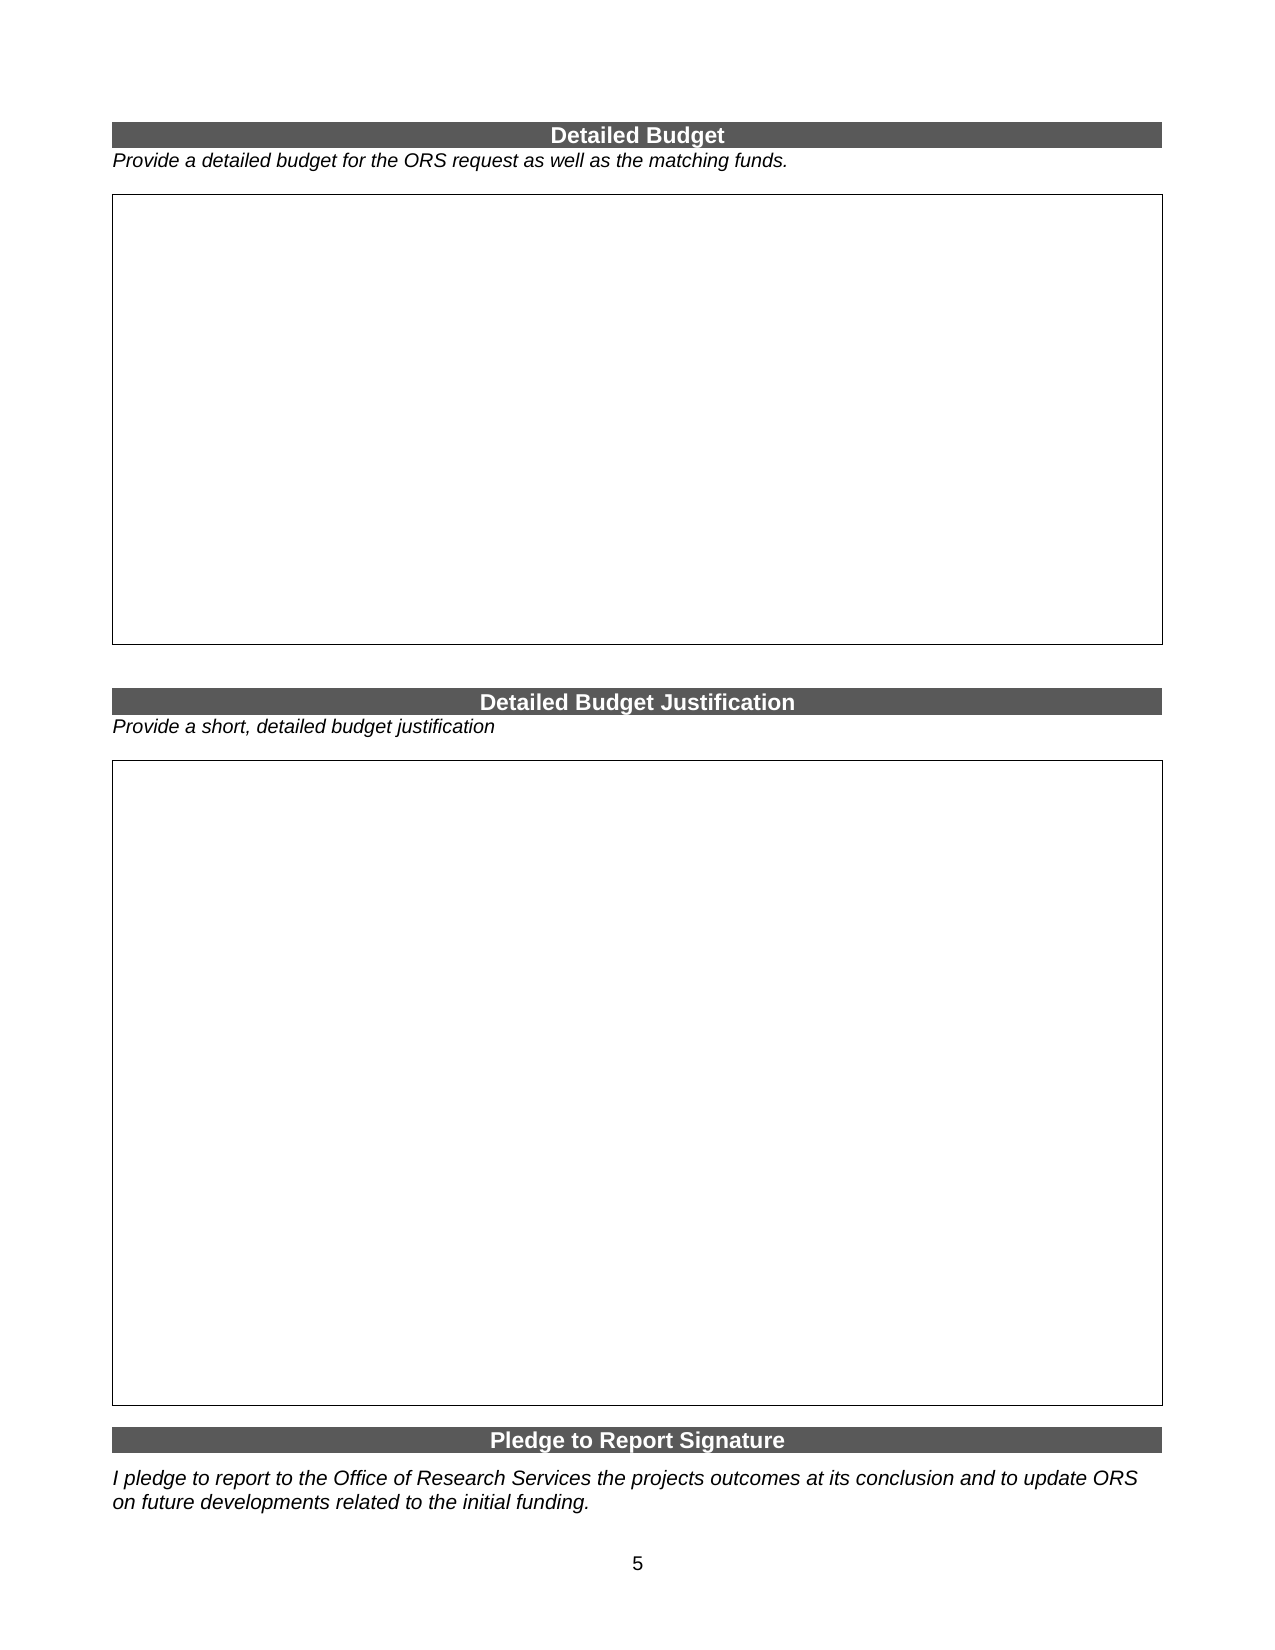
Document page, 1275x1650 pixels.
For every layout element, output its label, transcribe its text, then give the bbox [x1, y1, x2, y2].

table_header [113, 761, 1162, 1405]
table_header [113, 195, 1162, 644]
text I pledge to report to the Office of Research Services the projects outcomes at its conclusion and to update ORS on future developments related to the initial funding. [112, 1466, 1162, 1514]
subtitle Detailed Budget Justification [112, 688, 1162, 715]
text Provide a short, detailed budget justification [112, 715, 1162, 738]
text Provide a detailed budget for the ORS request as well as the matching funds. [112, 148, 1162, 171]
subtitle Detailed Budget [112, 122, 1162, 148]
subtitle Pledge to Report Signature [112, 1427, 1162, 1453]
